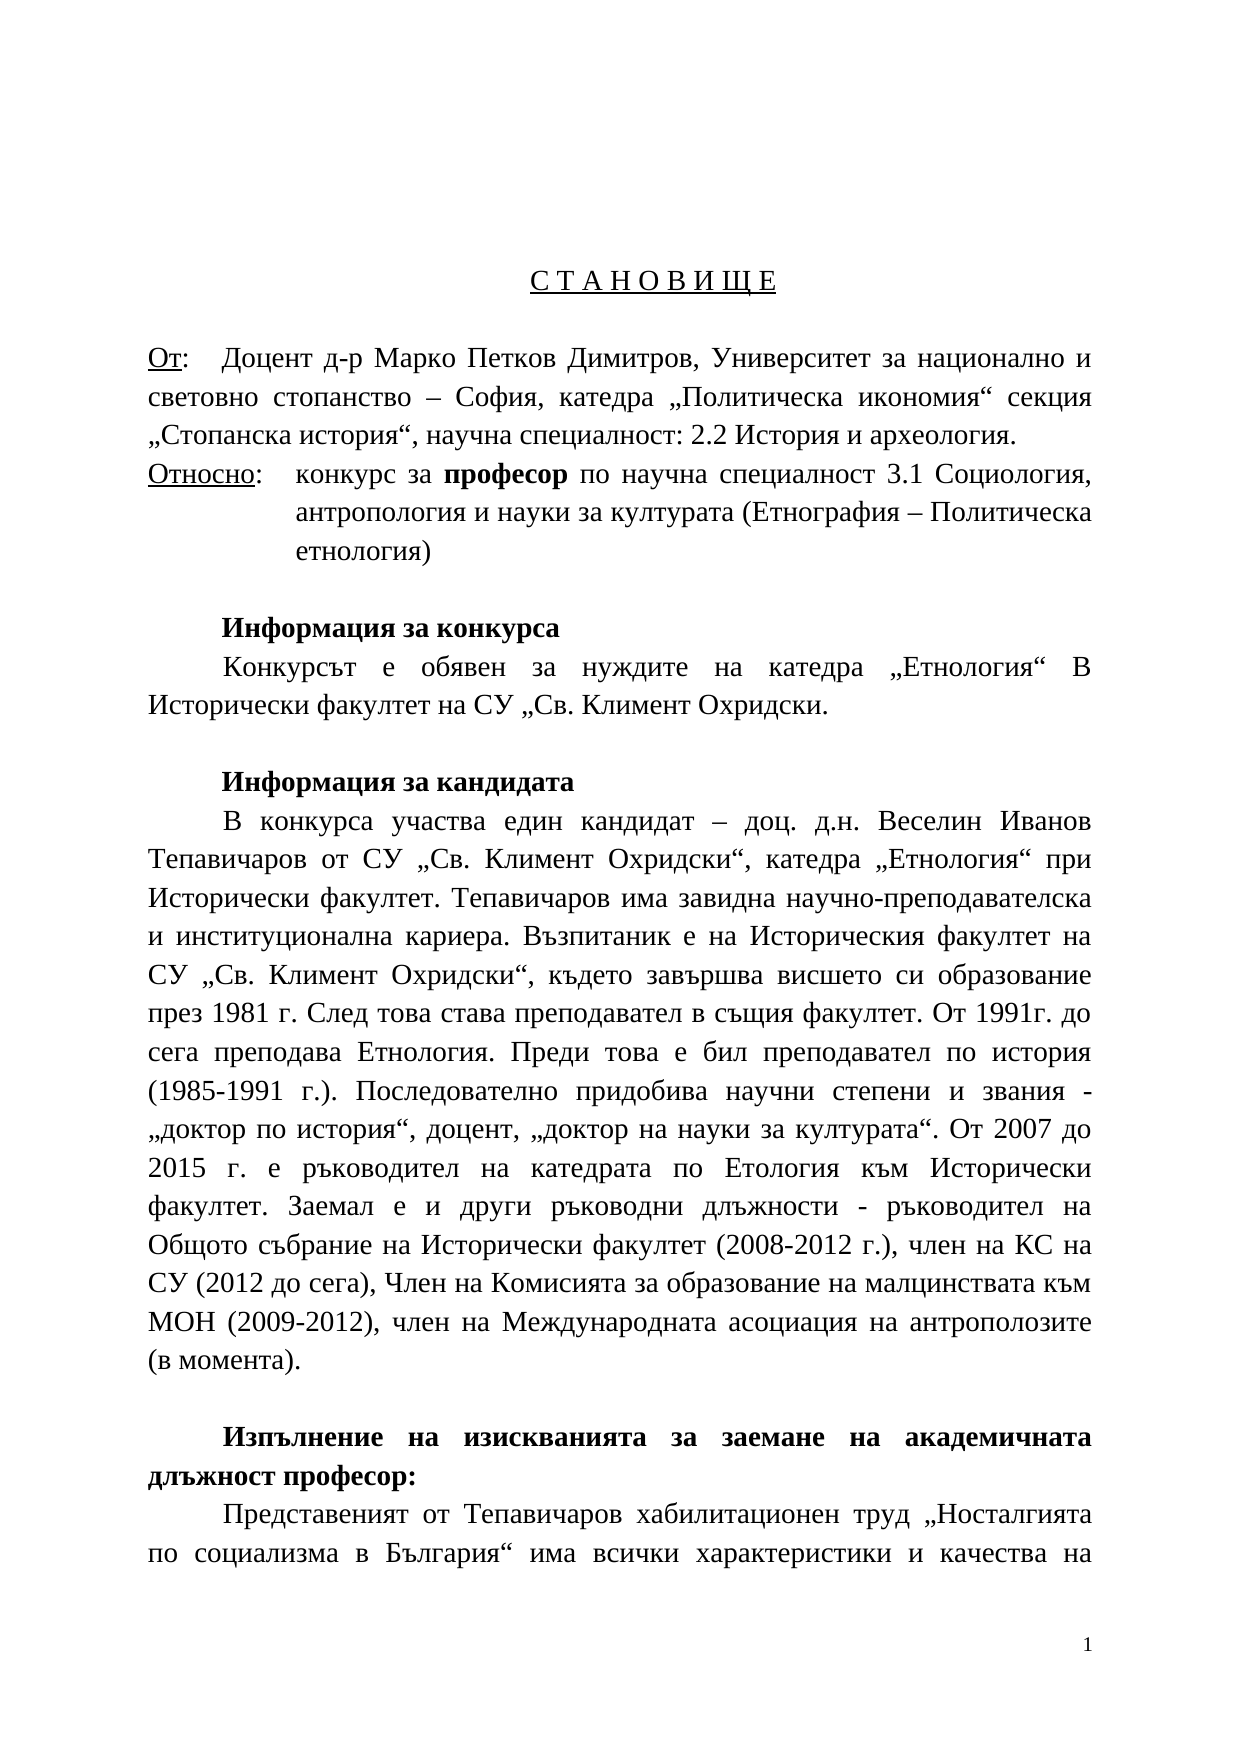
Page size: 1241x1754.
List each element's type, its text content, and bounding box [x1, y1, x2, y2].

text Информация за кандидата [148, 764, 1093, 798]
text Изпълнение на изискванията за заемане на академичната длъжност професор: [148, 1419, 1093, 1492]
text Конкурсът е обявен за нуждите на катедра „Етнология“ В Исторически факултет на СУ „Св. Климент Охридски. [148, 649, 1093, 721]
text Относно: конкурс за професор по научна специалност 3.1 Социология, антропология и науки за културата (Етнография – Политическа етнология) [148, 456, 1093, 567]
text С Т А Н О В И Щ Е [148, 263, 1158, 297]
text От: Доцент д-р Марко Петков Димитров, Университет за национално и световно стопанство – София, катедра „Политическа икономия“ секция „Стопанска история“, научна специалност: 2.2 История и археология. [148, 340, 1093, 451]
text Информация за конкурса [148, 610, 1093, 644]
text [148, 1497, 1093, 1569]
text В конкурса участва един кандидат – доц. д.н. Веселин Иванов Тепавичаров от СУ „Св. Климент Охридски“, катедра „Етнология“ при Исторически факултет. Тепавичаров има завидна научно-преподавателска и институционална кариера. Възпитаник е на Историческия факултет на СУ „Св. Климент Охридски“, където завършва висшето си образование през 1981 г. След това става преподавател в същия факултет. От 1991г. до сега преподава Етнология. Преди това е бил преподавател по история (1985-1991 г.). Последователно придобива научни степени и звания - „доктор по история“, доцент, „доктор на науки за културата“. От 2007 до 2015 г. е ръководител на катедрата по Етология към Исторически факултет. Заемал е и други ръководни длъжности - ръководител на Общото събрание на Исторически факултет (2008-2012 г.), член на КС на СУ (2012 до сега), Член на Комисията за образование на малцинствата към МОН (2009-2012), член на Международната асоциация на антрополозите (в момента). [148, 803, 1093, 1376]
